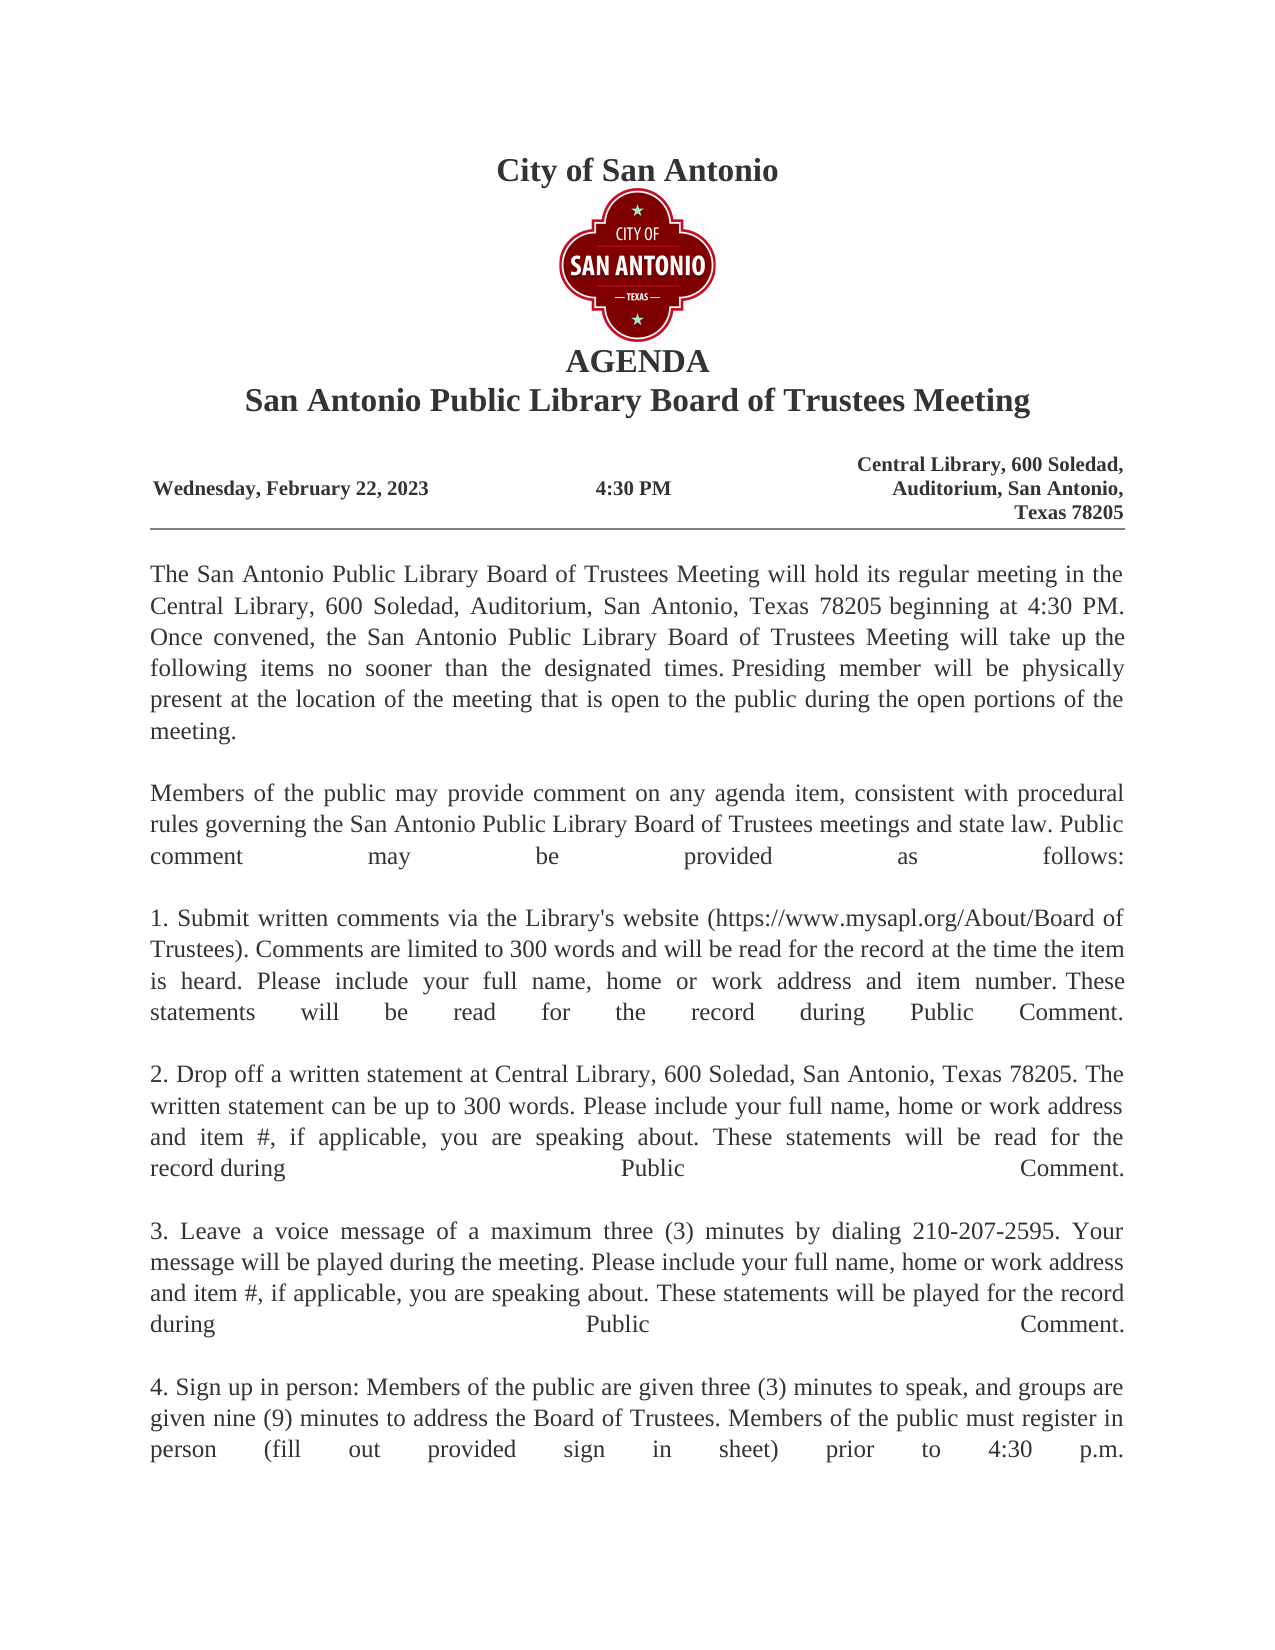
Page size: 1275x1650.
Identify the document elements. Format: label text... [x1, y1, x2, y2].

table_header 4:30 PM [594, 449, 837, 526]
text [150, 557, 1125, 1494]
table_header Wednesday, February 22, 2023 [151, 449, 593, 526]
table_header Central Library, 600 Soledad, Auditorium, San Antonio, Texas 78205 [837, 449, 1126, 526]
text City of San Antonio AGENDA San Antonio Public Library Board of Trustees Meeting [150, 150, 1125, 449]
picture [559, 188, 716, 342]
